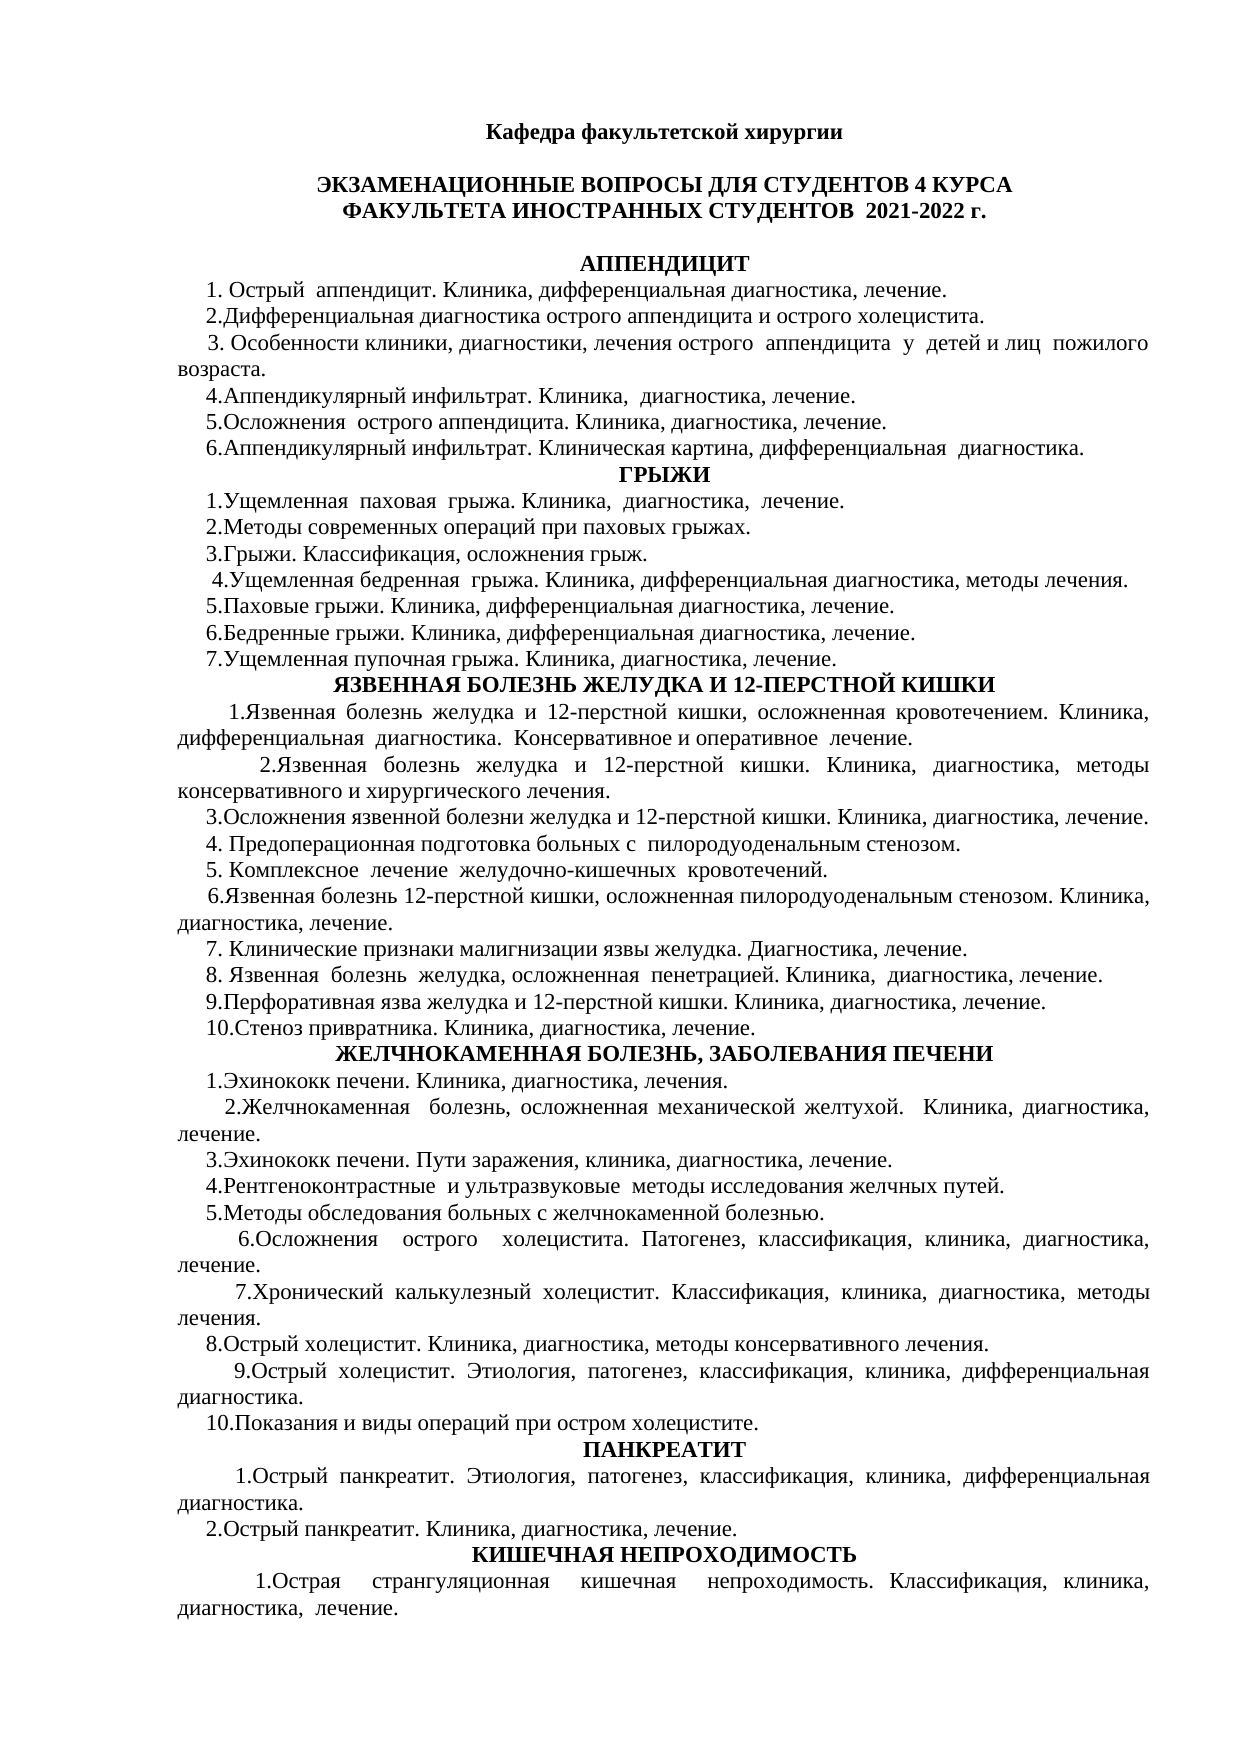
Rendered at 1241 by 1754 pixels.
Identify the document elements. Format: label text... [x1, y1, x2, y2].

text 4.Ущемленная бедренная грыжа. Клиника, дифференциальная диагностика, методы лечения. [177, 566, 1152, 592]
text 2.Острый панкреатит. Клиника, диагностика, лечение. [177, 1515, 1152, 1541]
text 2.Желчнокаменная болезнь, осложненная механической желтухой. Клиника, диагностика, лечение. [177, 1093, 1152, 1146]
text 3.Грыжи. Классификация, осложнения грыж. [177, 540, 1152, 566]
text 9.Острый холецистит. Этиология, патогенез, классификация, клиника, дифференциальная диагностика. [177, 1357, 1152, 1409]
text 1.Ущемленная паховая грыжа. Клиника, диагностика, лечение. [177, 487, 1152, 513]
text 3. Особенности клиники, диагностики, лечения острого аппендицита у детей и лиц пожилого возраста. [177, 329, 1152, 382]
text 3.Эхинококк печени. Пути заражения, клиника, диагностика, лечение. [177, 1146, 1152, 1172]
text 4. Предоперационная подготовка больных с пилородуоденальным стенозом. [177, 830, 1152, 856]
text ЖЕЛЧНОКАМЕННАЯ БОЛЕЗНЬ, ЗАБОЛЕВАНИЯ ПЕЧЕНИ [177, 1041, 1152, 1067]
text 6.Бедренные грыжи. Клиника, дифференциальная диагностика, лечение. [177, 619, 1152, 645]
text 1.Язвенная болезнь желудка и 12-перстной кишки, осложненная кровотечением. Клиника, дифференциальная диагностика. Консервативное и оперативное лечение. [177, 698, 1152, 751]
text 1.Эхинококк печени. Клиника, диагностика, лечения. [177, 1067, 1152, 1093]
text ЭКЗАМЕНАЦИОННЫЕ ВОПРОСЫ ДЛЯ СТУДЕНТОВ 4 КУРСА [177, 171, 1152, 197]
text 7.Хронический калькулезный холецистит. Классификация, клиника, диагностика, методы лечения. [177, 1278, 1152, 1330]
text 2.Методы современных операций при паховых грыжах. [177, 513, 1152, 540]
text 7. Клинические признаки малигнизации язвы желудка. Диагностика, лечение. [177, 935, 1152, 961]
text ФАКУЛЬТЕТА ИНОСТРАННЫХ СТУДЕНТОВ 2021-2022 г. [177, 197, 1152, 223]
text 2.Язвенная болезнь желудка и 12-перстной кишки. Клиника, диагностика, методы консервативного и хирургического лечения. [177, 751, 1152, 803]
text 1. Острый аппендицит. Клиника, дифференциальная диагностика, лечение. [177, 276, 1152, 303]
text ГРЫЖИ [177, 461, 1152, 487]
text 2.Дифференциальная диагностика острого аппендицита и острого холецистита. [177, 303, 1152, 329]
text 5. Комплексное лечение желудочно-кишечных кровотечений. [177, 856, 1152, 882]
text 7.Ущемленная пупочная грыжа. Клиника, диагностика, лечение. [177, 645, 1152, 672]
text ПАНКРЕАТИТ [177, 1436, 1152, 1462]
text 5.Осложнения острого аппендицита. Клиника, диагностика, лечение. [177, 408, 1152, 434]
text 1.Острая странгуляционная кишечная непроходимость. Классификация, клиника, диагностика, лечение. [177, 1568, 1152, 1620]
text КИШЕЧНАЯ НЕПРОХОДИМОСТЬ [177, 1541, 1152, 1568]
text 5.Методы обследования больных с желчнокаменной болезнью. [177, 1199, 1152, 1225]
text 6.Аппендикулярный инфильтрат. Клиническая картина, дифференциальная диагностика. [177, 434, 1152, 461]
text 6.Язвенная болезнь 12-перстной кишки, осложненная пилородуоденальным стенозом. Клиника, диагностика, лечение. [177, 882, 1152, 935]
text 4.Рентгеноконтрастные и ультразвуковые методы исследования желчных путей. [177, 1172, 1152, 1199]
text ЯЗВЕННАЯ БОЛЕЗНЬ ЖЕЛУДКА И 12-ПЕРСТНОЙ КИШКИ [177, 672, 1152, 698]
text 8.Острый холецистит. Клиника, диагностика, методы консервативного лечения. [177, 1330, 1152, 1357]
text 9.Перфоративная язва желудка и 12-перстной кишки. Клиника, диагностика, лечение. [177, 988, 1152, 1014]
text 8. Язвенная болезнь желудка, осложненная пенетрацией. Клиника, диагностика, лечение. [177, 961, 1152, 988]
text 4.Аппендикулярный инфильтрат. Клиника, диагностика, лечение. [177, 382, 1152, 408]
text 1.Острый панкреатит. Этиология, патогенез, классификация, клиника, дифференциальная диагностика. [177, 1462, 1152, 1515]
text 10.Показания и виды операций при остром холецистите. [177, 1409, 1152, 1436]
text Кафедра факультетской хирургии [177, 118, 1152, 144]
text 3.Осложнения язвенной болезни желудка и 12-перстной кишки. Клиника, диагностика, лечение. [177, 803, 1152, 830]
text 10.Стеноз привратника. Клиника, диагностика, лечение. [177, 1014, 1152, 1041]
text 6.Осложнения острого холецистита. Патогенез, классификация, клиника, диагностика, лечение. [177, 1225, 1152, 1278]
text АППЕНДИЦИТ [177, 250, 1152, 276]
text 5.Паховые грыжи. Клиника, дифференциальная диагностика, лечение. [177, 592, 1152, 619]
